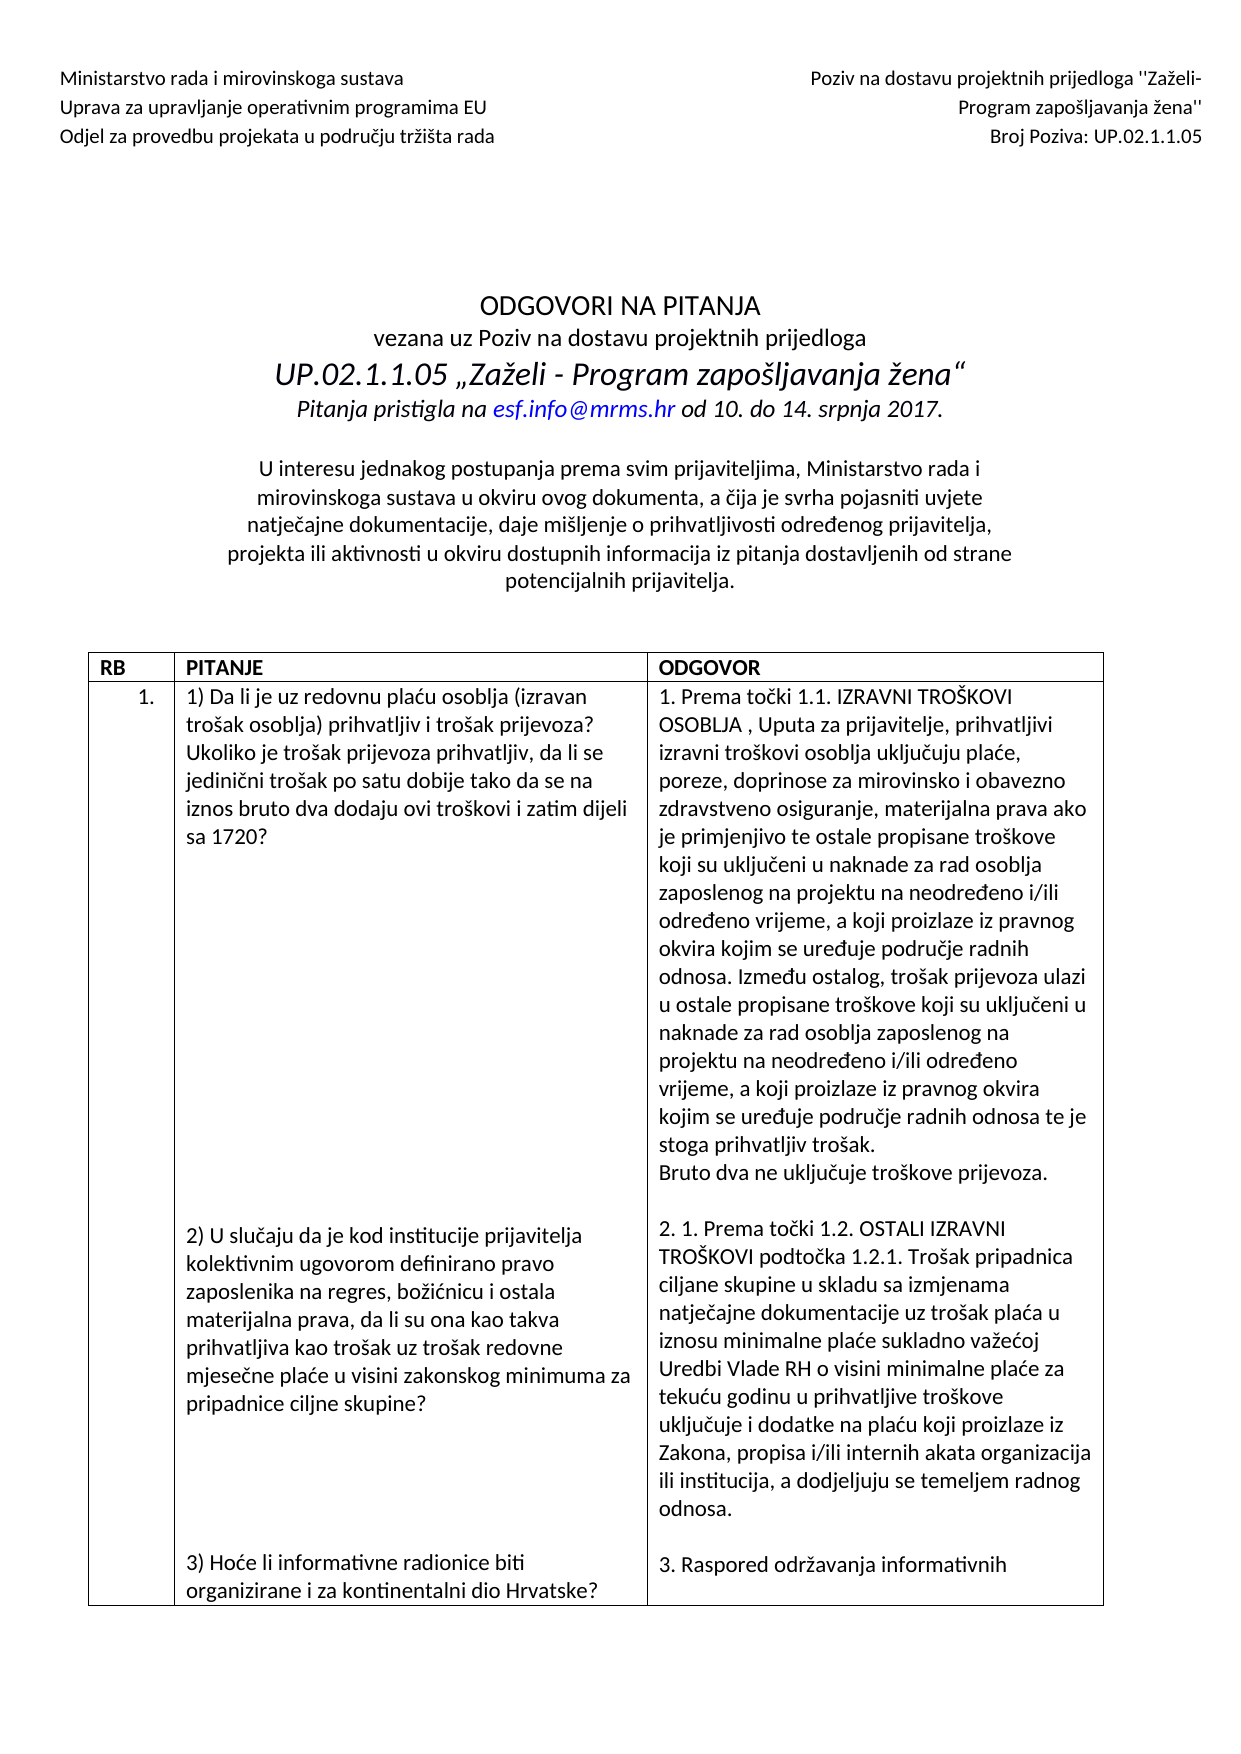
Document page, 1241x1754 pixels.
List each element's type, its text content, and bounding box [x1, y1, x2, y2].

text natječajne dokumentacije, daje mišljenje o prihvatljivosti određenog prijavitelja, [148, 511, 1093, 539]
text mirovinskoga sustava u okviru ovog dokumenta, a čija je svrha pojasniti uvjete [148, 483, 1093, 511]
text ODGOVORI NA PITANJA [148, 287, 1093, 322]
text UP.02.1.1.05 „Zaželi - Program zapošljavanja žena“ [148, 353, 1093, 393]
text U interesu jednakog postupanja prema svim prijaviteljima, Ministarstvo rada i [148, 454, 1093, 483]
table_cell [175, 682, 647, 1604]
table_cell [89, 682, 174, 1604]
text projekta ili aktivnosti u okviru dostupnih informacija iz pitanja dostavljenih od strane [148, 539, 1093, 567]
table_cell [648, 682, 1103, 1604]
text Pitanja pristigla na esf.info@mrms.hr od 10. do 14. srpnja 2017. [148, 393, 1093, 424]
text potencijalnih prijavitelja. [148, 567, 1093, 627]
table_header PITANJE [175, 653, 647, 681]
table_header RB [89, 653, 174, 681]
table_header ODGOVOR [648, 653, 1103, 681]
text vezana uz Poziv na dostavu projektnih prijedloga [148, 322, 1093, 353]
